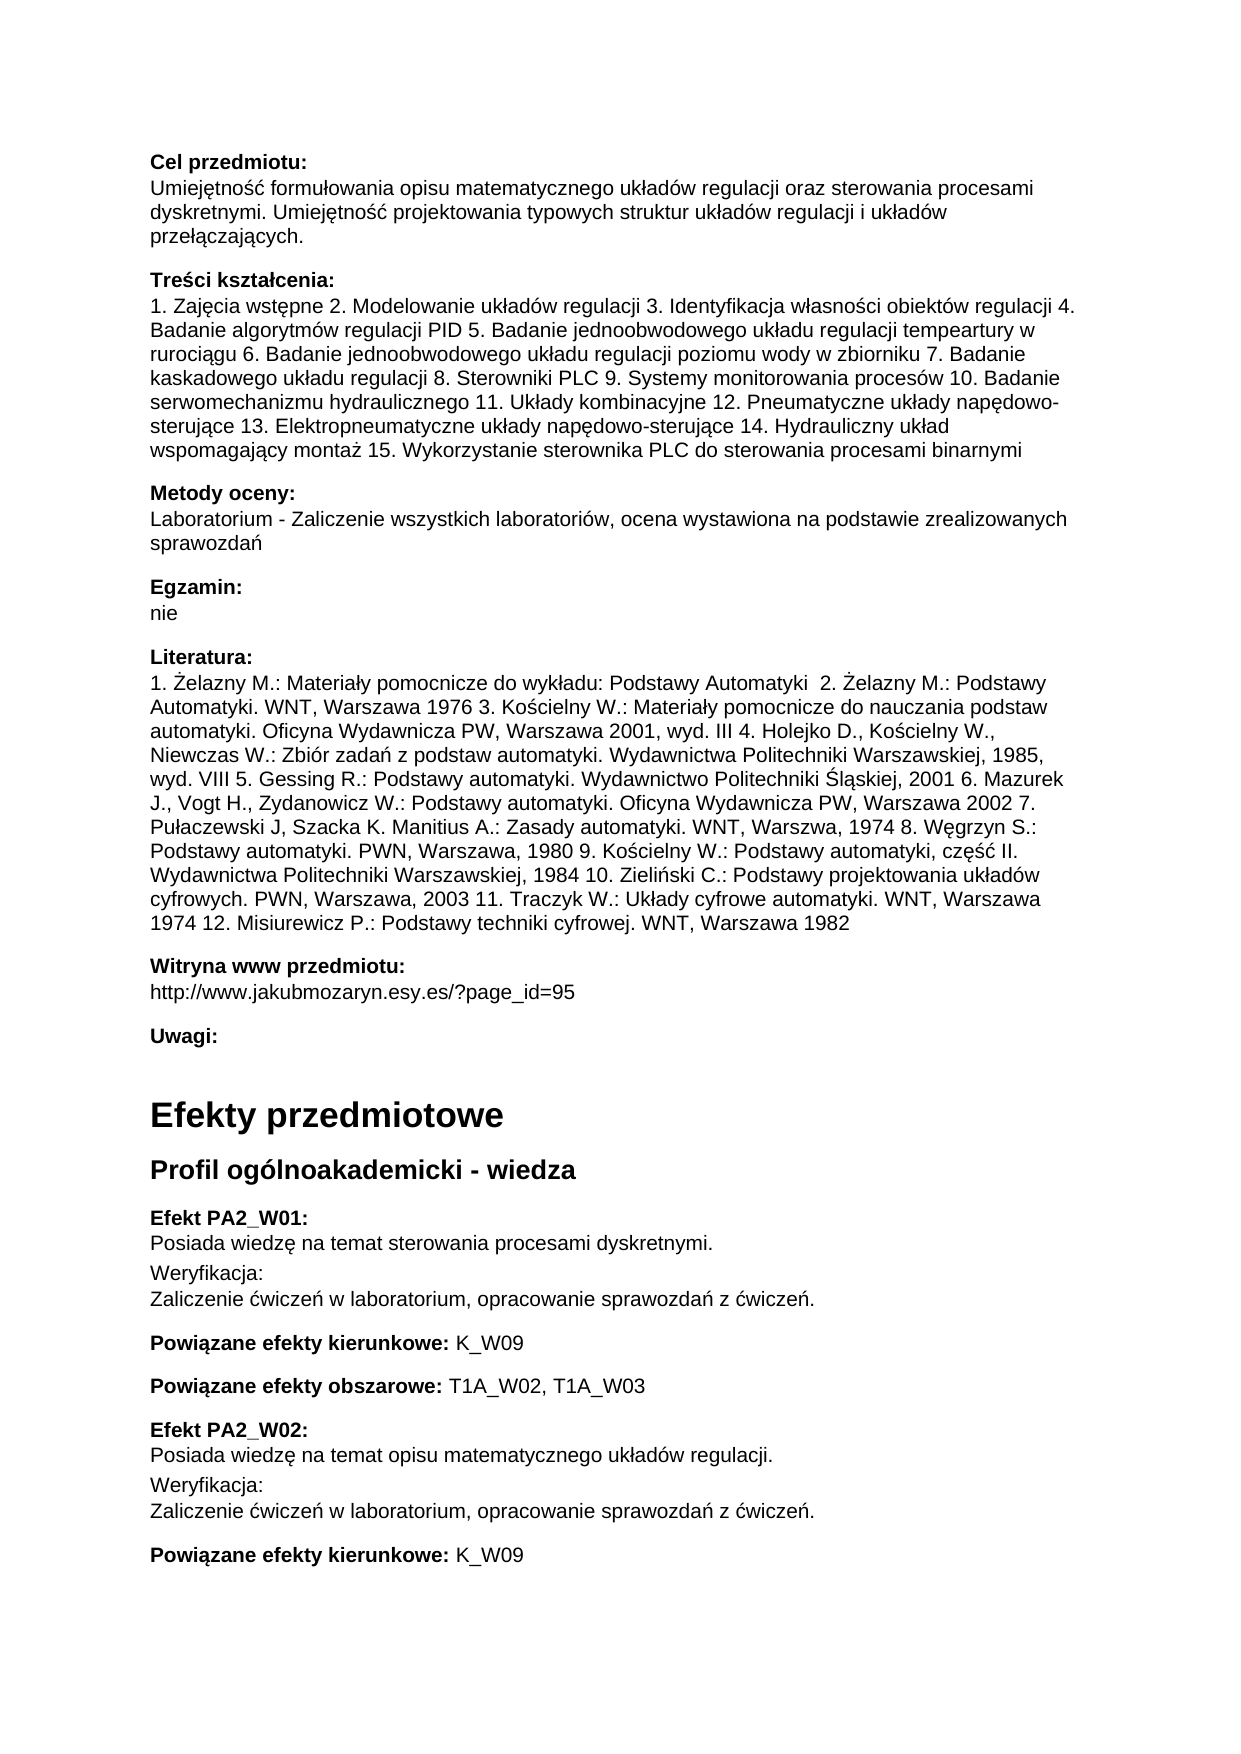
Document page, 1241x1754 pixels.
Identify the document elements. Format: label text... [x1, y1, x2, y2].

text Posiada wiedzę na temat sterowania procesami dyskretnymi. [150, 1230, 1090, 1254]
subtitle Profil ogólnoakademicki - wiedza [150, 1154, 1090, 1186]
text Uwagi: [150, 1024, 1090, 1048]
text Powiązane efekty kierunkowe: K_W09 [150, 1330, 1090, 1354]
text Weryfikacja: [150, 1473, 1090, 1497]
text Umiejętność formułowania opisu matematycznego układów regulacji oraz sterowania procesami dyskretnymi. Umiejętność projektowania typowych struktur układów regulacji i układów przełączających. [150, 176, 1090, 248]
text Literatura: [150, 645, 1090, 669]
text Posiada wiedzę na temat opisu matematycznego układów regulacji. [150, 1443, 1090, 1467]
text Efekt PA2_W02: [150, 1418, 1090, 1442]
text Metody oceny: [150, 481, 1090, 505]
text http://www.jakubmozaryn.esy.es/?page_id=95 [150, 980, 1090, 1004]
text Powiązane efekty kierunkowe: K_W09 [150, 1543, 1090, 1567]
text Weryfikacja: [150, 1261, 1090, 1284]
text Powiązane efekty obszarowe: T1A_W02, T1A_W03 [150, 1374, 1090, 1398]
text 1. Zajęcia wstępne 2. Modelowanie układów regulacji 3. Identyfikacja własności obiektów regulacji 4. Badanie algorytmów regulacji PID 5. Badanie jednoobwodowego układu regulacji tempeartury w rurociągu 6. Badanie jednoobwodowego układu regulacji poziomu wody w zbiorniku 7. Badanie kaskadowego układu regulacji 8. Sterowniki PLC 9. Systemy monitorowania procesów 10. Badanie serwomechanizmu hydraulicznego 11. Układy kombinacyjne 12. Pneumatyczne układy napędowo-sterujące 13. Elektropneumatyczne układy napędowo-sterujące 14. Hydrauliczny układ wspomagający montaż 15. Wykorzystanie sterownika PLC do sterowania procesami binarnymi [150, 294, 1090, 461]
text Zaliczenie ćwiczeń w laboratorium, opracowanie sprawozdań z ćwiczeń. [150, 1287, 1090, 1311]
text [150, 1499, 1090, 1523]
text Laboratorium - Zaliczenie wszystkich laboratoriów, ocena wystawiona na podstawie zrealizowanych sprawozdań [150, 507, 1090, 555]
text Treści kształcenia: [150, 268, 1090, 292]
text Cel przedmiotu: [150, 150, 1090, 174]
text nie [150, 601, 1090, 625]
text Witryna www przedmiotu: [150, 954, 1090, 978]
text Efekt PA2_W01: [150, 1205, 1090, 1229]
subtitle Efekty przedmiotowe [150, 1094, 1090, 1134]
text Egzamin: [150, 575, 1090, 599]
text 1. Żelazny M.: Materiały pomocnicze do wykładu: Podstawy Automatyki 2. Żelazny M.: Podstawy Automatyki. WNT, Warszawa 1976 3. Kościelny W.: Materiały pomocnicze do nauczania podstaw automatyki. Oficyna Wydawnicza PW, Warszawa 2001, wyd. III 4. Holejko D., Kościelny W., Niewczas W.: Zbiór zadań z podstaw automatyki. Wydawnictwa Politechniki Warszawskiej, 1985, wyd. VIII 5. Gessing R.: Podstawy automatyki. Wydawnictwo Politechniki Śląskiej, 2001 6. Mazurek J., Vogt H., Zydanowicz W.: Podstawy automatyki. Oficyna Wydawnicza PW, Warszawa 2002 7. Pułaczewski J, Szacka K. Manitius A.: Zasady automatyki. WNT, Warszwa, 1974 8. Węgrzyn S.: Podstawy automatyki. PWN, Warszawa, 1980 9. Kościelny W.: Podstawy automatyki, część II. Wydawnictwa Politechniki Warszawskiej, 1984 10. Zieliński C.: Podstawy projektowania układów cyfrowych. PWN, Warszawa, 2003 11. Traczyk W.: Układy cyfrowe automatyki. WNT, Warszawa 1974 12. Misiurewicz P.: Podstawy techniki cyfrowej. WNT, Warszawa 1982 [150, 671, 1090, 934]
